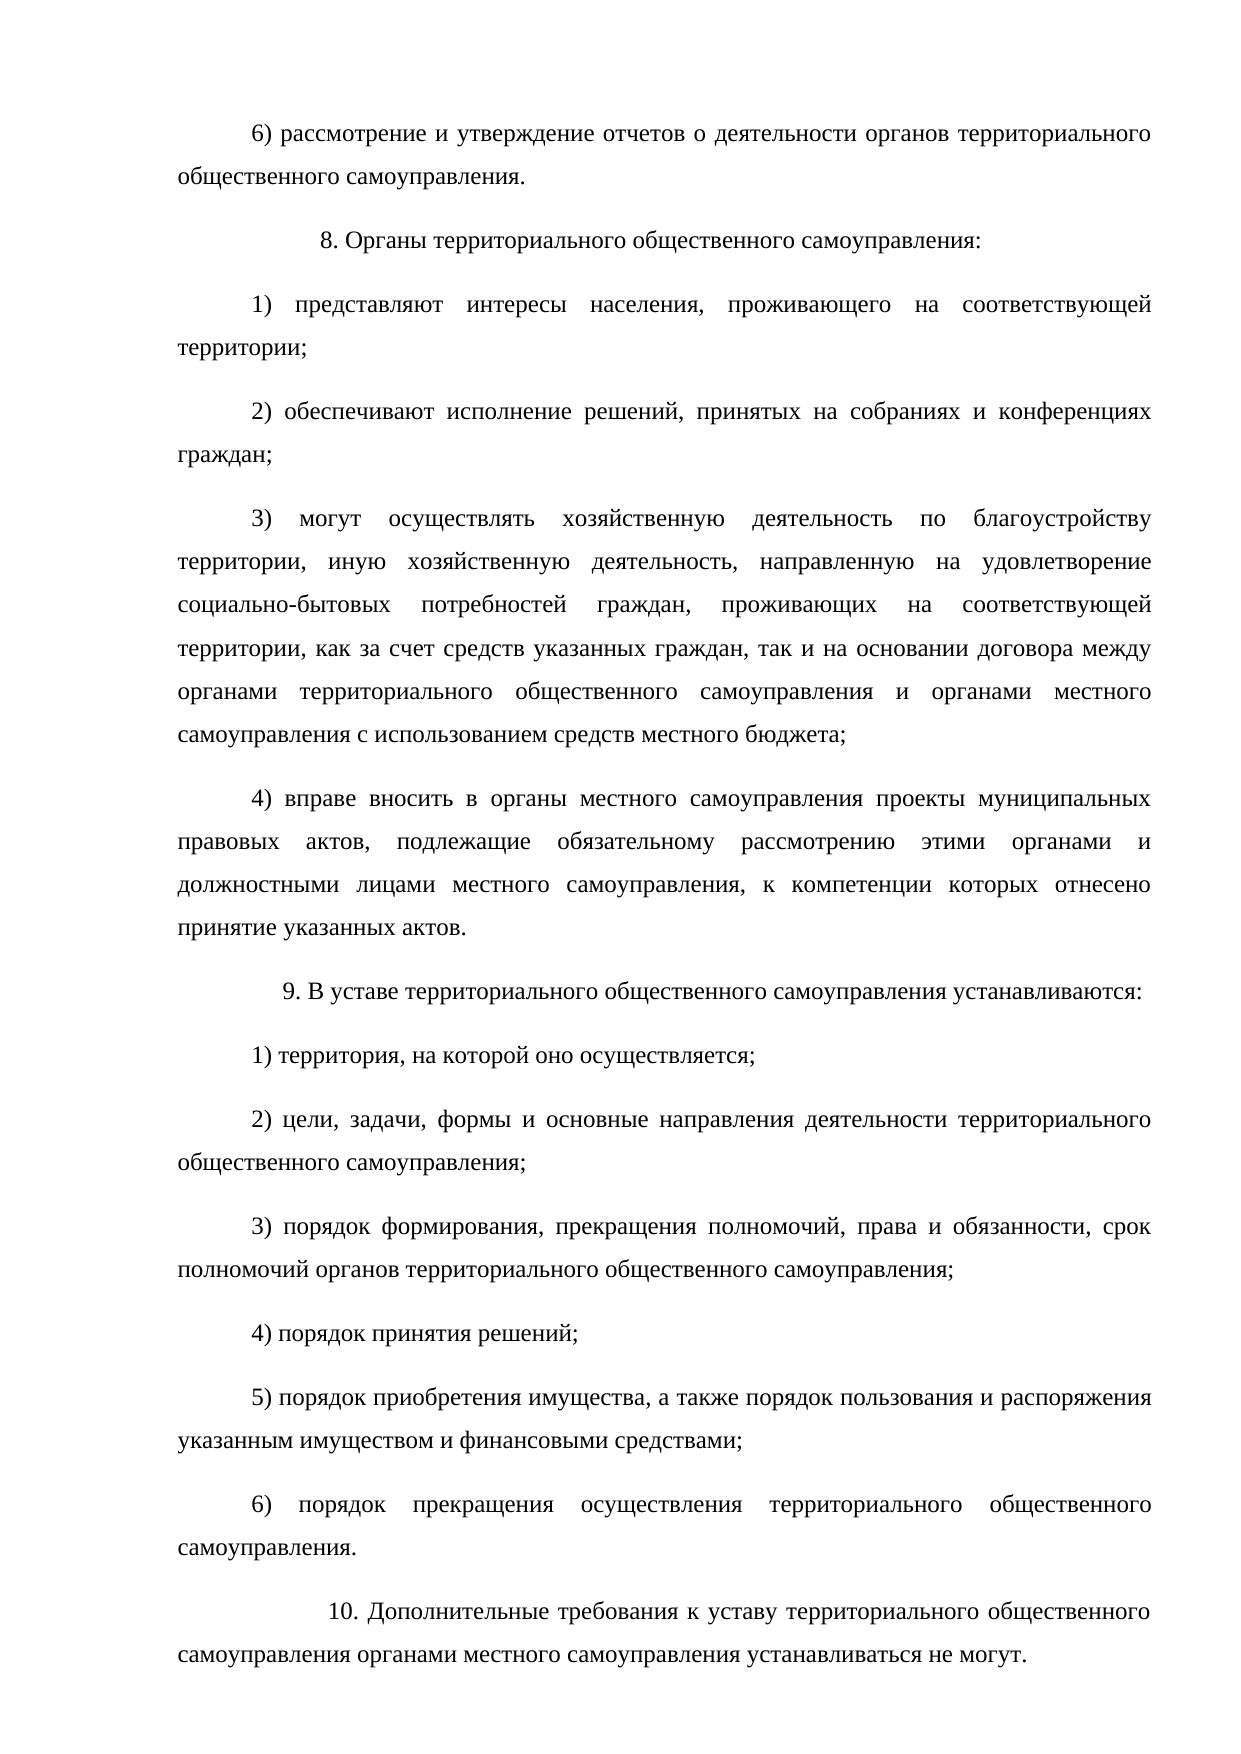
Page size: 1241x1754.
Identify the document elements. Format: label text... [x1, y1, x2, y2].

text 3) могут осуществлять хозяйственную деятельность по благоустройству территории, иную хозяйственную деятельность, направленную на удовлетворение социально-бытовых потребностей граждан, проживающих на соответствующей территории, как за счет средств указанных граждан, так и на основании договора между органами территориального общественного самоуправления и органами местного самоуправления с использованием средств местного бюджета; [177, 503, 1152, 748]
text 3) порядок формирования, прекращения полномочий, права и обязанности, срок полномочий органов территориального общественного самоуправления; [177, 1211, 1152, 1283]
text 1) территория, на которой оно осуществляется; [177, 1040, 1152, 1069]
text 6) порядок прекращения осуществления территориального общественного самоуправления. [177, 1489, 1152, 1561]
text 2) цели, задачи, формы и основные направления деятельности территориального общественного самоуправления; [177, 1104, 1152, 1176]
text 4) вправе вносить в органы местного самоуправления проекты муниципальных правовых актов, подлежащие обязательному рассмотрению этими органами и должностными лицами местного самоуправления, к компетенции которых отнесено принятие указанных актов. [177, 783, 1152, 941]
text 1) представляют интересы населения, проживающего на соответствующей территории; [177, 289, 1152, 361]
text 2) обеспечивают исполнение решений, принятых на собраниях и конференциях граждан; [177, 396, 1152, 468]
text 6) рассмотрение и утверждение отчетов о деятельности органов территориального общественного самоуправления. [177, 118, 1152, 190]
text 8. Органы территориального общественного самоуправления: [177, 225, 1152, 254]
text 4) порядок принятия решений; [177, 1318, 1152, 1347]
text 10. Дополнительные требования к уставу территориального общественного самоуправления органами местного самоуправления устанавливаться не могут. [177, 1596, 1152, 1668]
text 5) порядок приобретения имущества, а также порядок пользования и распоряжения указанным имуществом и финансовыми средствами; [177, 1382, 1152, 1454]
text 9. В уставе территориального общественного самоуправления устанавливаются: [177, 976, 1152, 1005]
